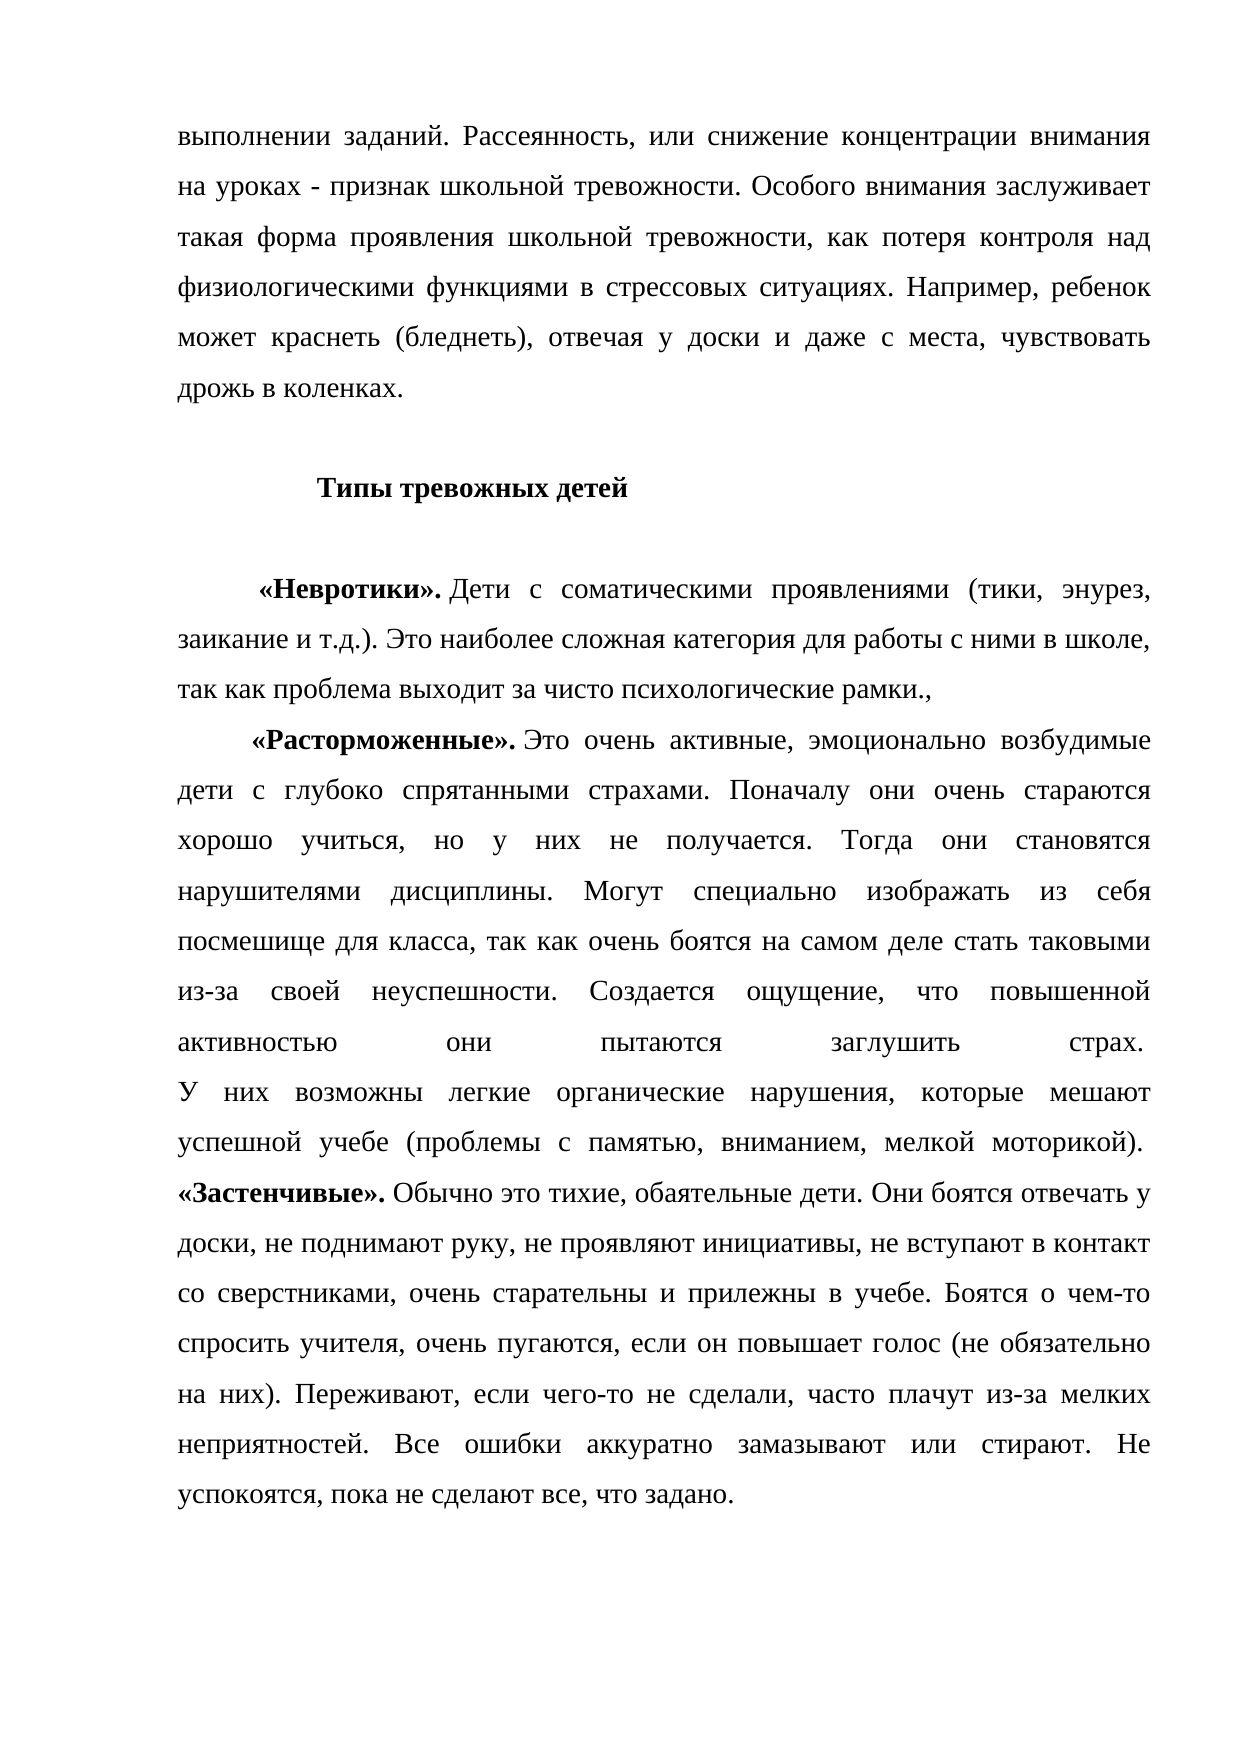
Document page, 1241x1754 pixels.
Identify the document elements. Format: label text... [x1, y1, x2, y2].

text «Расторможенные». Это очень активные, эмоционально возбудимые дети с глубоко спрятанными страхами. Поначалу они очень стараются хорошо учиться, но у них не получается. Тогда они становятся нарушителями дисциплины. Могут специально изображать из себя посмешище для класса, так как очень боятся на самом деле стать таковыми из-за своей неуспешности. Создается ощущение, что повышенной активностью они пытаются заглушить страх. У них возможны легкие органические нарушения, которые мешают успешной учебе (проблемы с памятью, вниманием, мелкой моторикой). «Застенчивые». Обычно это тихие, обаятельные дети. Они боятся отвечать у доски, не поднимают руку, не проявляют инициативы, не вступают в контакт со сверстниками, очень старательны и прилежны в учебе. Боятся о чем-то спросить учителя, очень пугаются, если он повышает голос (не обязательно на них). Переживают, если чего-то не сделали, часто плачут из-за мелких неприятностей. Все ошибки аккуратно замазывают или стирают. Не успокоятся, пока не сделают все, что задано. [177, 722, 1152, 1510]
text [177, 118, 1152, 403]
text «Невротики». Дети с соматическими проявлениями (тики, энурез, заикание и т.д.). Это наиболее сложная категория для работы с ними в школе, так как проблема выходит за чисто психологические рамки., [177, 571, 1152, 705]
text Типы тревожных детей [177, 470, 1152, 504]
